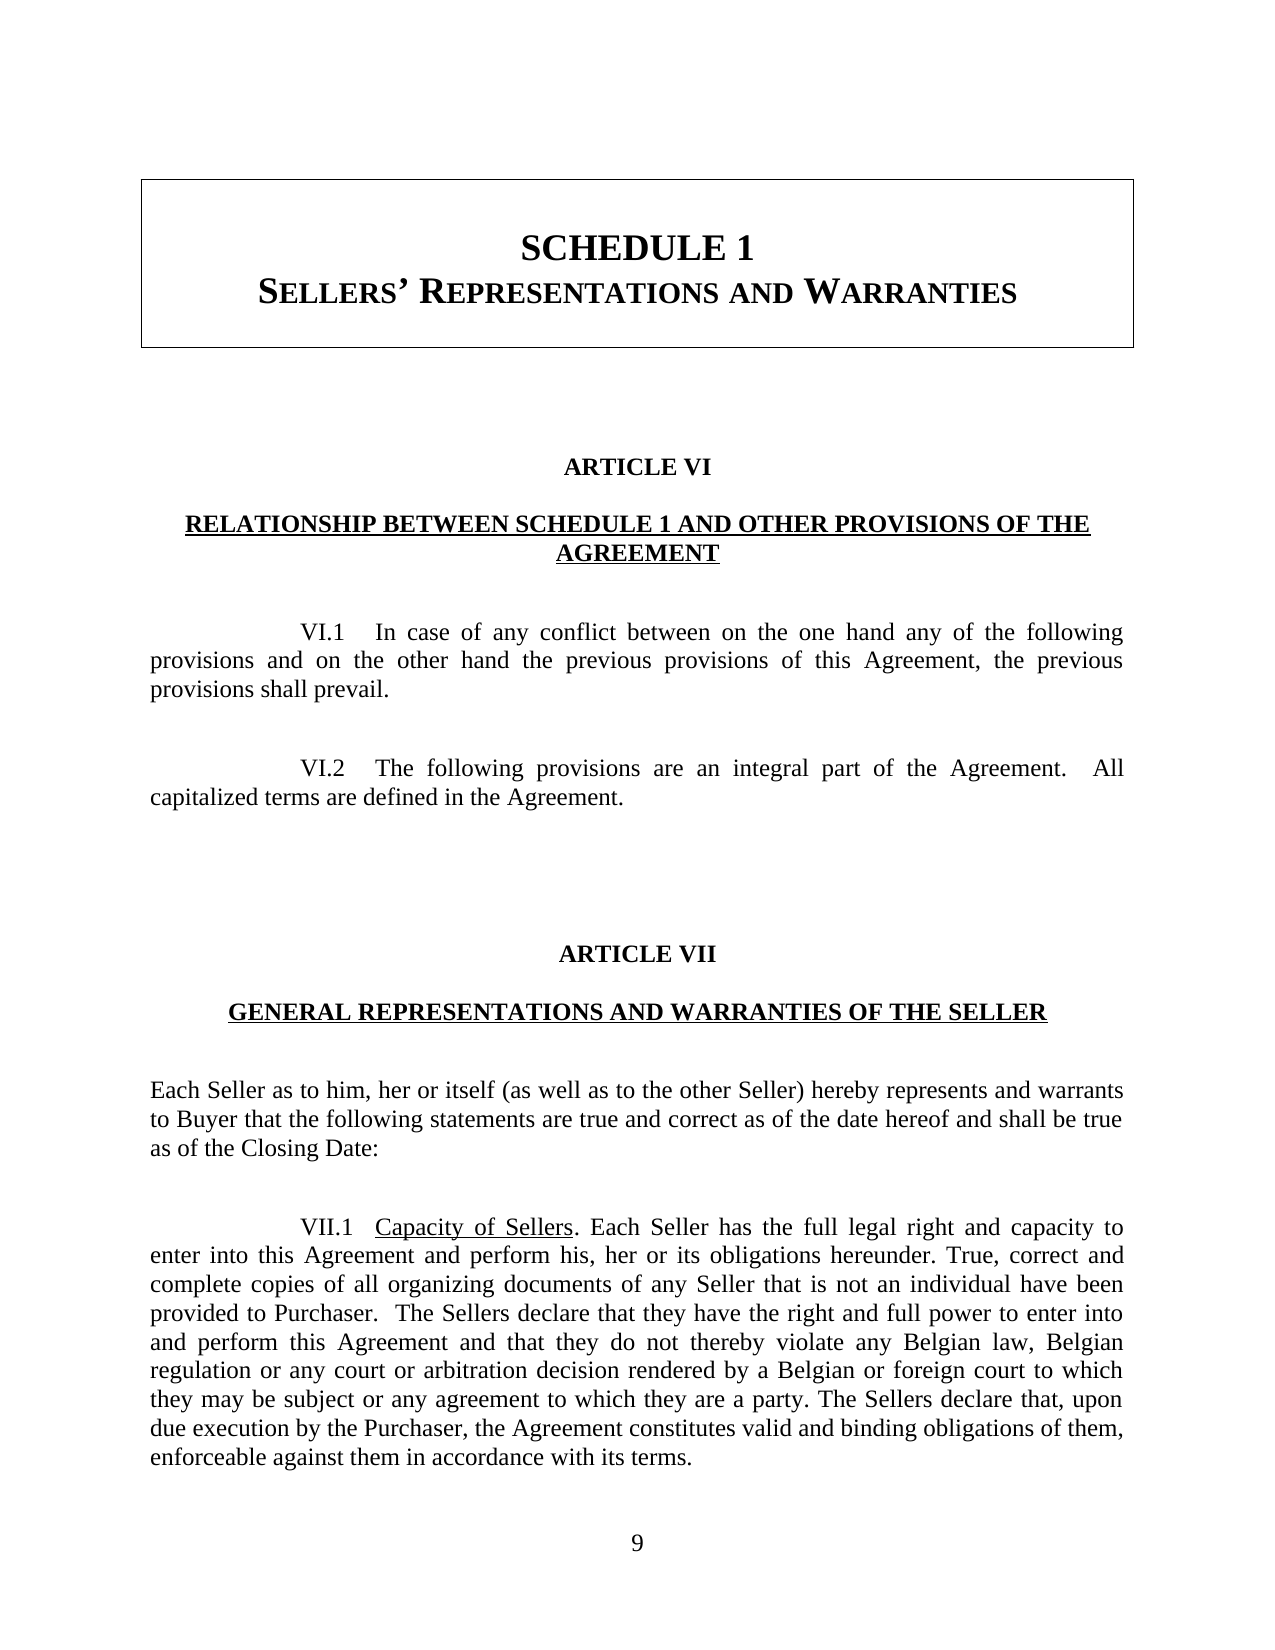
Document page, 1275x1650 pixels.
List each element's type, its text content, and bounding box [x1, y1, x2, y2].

text Capacity of Sellers. Each Seller has the full legal right and capacity to enter into this Agreement and perform his, her or its obligations hereunder. True, correct and complete copies of all organizing documents of any Seller that is not an individual have been provided to Purchaser. The Sellers declare that they have the right and full power to enter into and perform this Agreement and that they do not thereby violate any Belgian law, Belgian regulation or any court or arbitration decision rendered by a Belgian or foreign court to which they may be subject or any agreement to which they are a party. The Sellers declare that, upon due execution by the Purchaser, the Agreement constitutes valid and binding obligations of them, enforceable against them in accordance with its terms. [150, 1212, 1125, 1470]
text In case of any conflict between on the one hand any of the following provisions and on the other hand the previous provisions of this Agreement, the previous provisions shall prevail. [150, 617, 1125, 703]
list Each Seller as to him, her or itself (as well as to the other Seller) hereby represents and warrants to Buyer that the following statements are true and correct as of the date hereof and shall be true as of the Closing Date: [150, 1075, 1125, 1162]
text Sellers’ Representations and Warranties [150, 268, 1125, 311]
text RELATIONSHIP BETWEEN SCHEDULE 1 AND OTHER PROVISIONS OF THE AGREEMENT [150, 452, 1125, 567]
text SCHEDULE 1 [150, 225, 1125, 268]
text GENERAL REPRESENTATIONS AND WARRANTIES of the SELLER [150, 939, 1125, 1025]
text The following provisions are an integral part of the Agreement. All capitalized terms are defined in the Agreement. [150, 753, 1125, 810]
